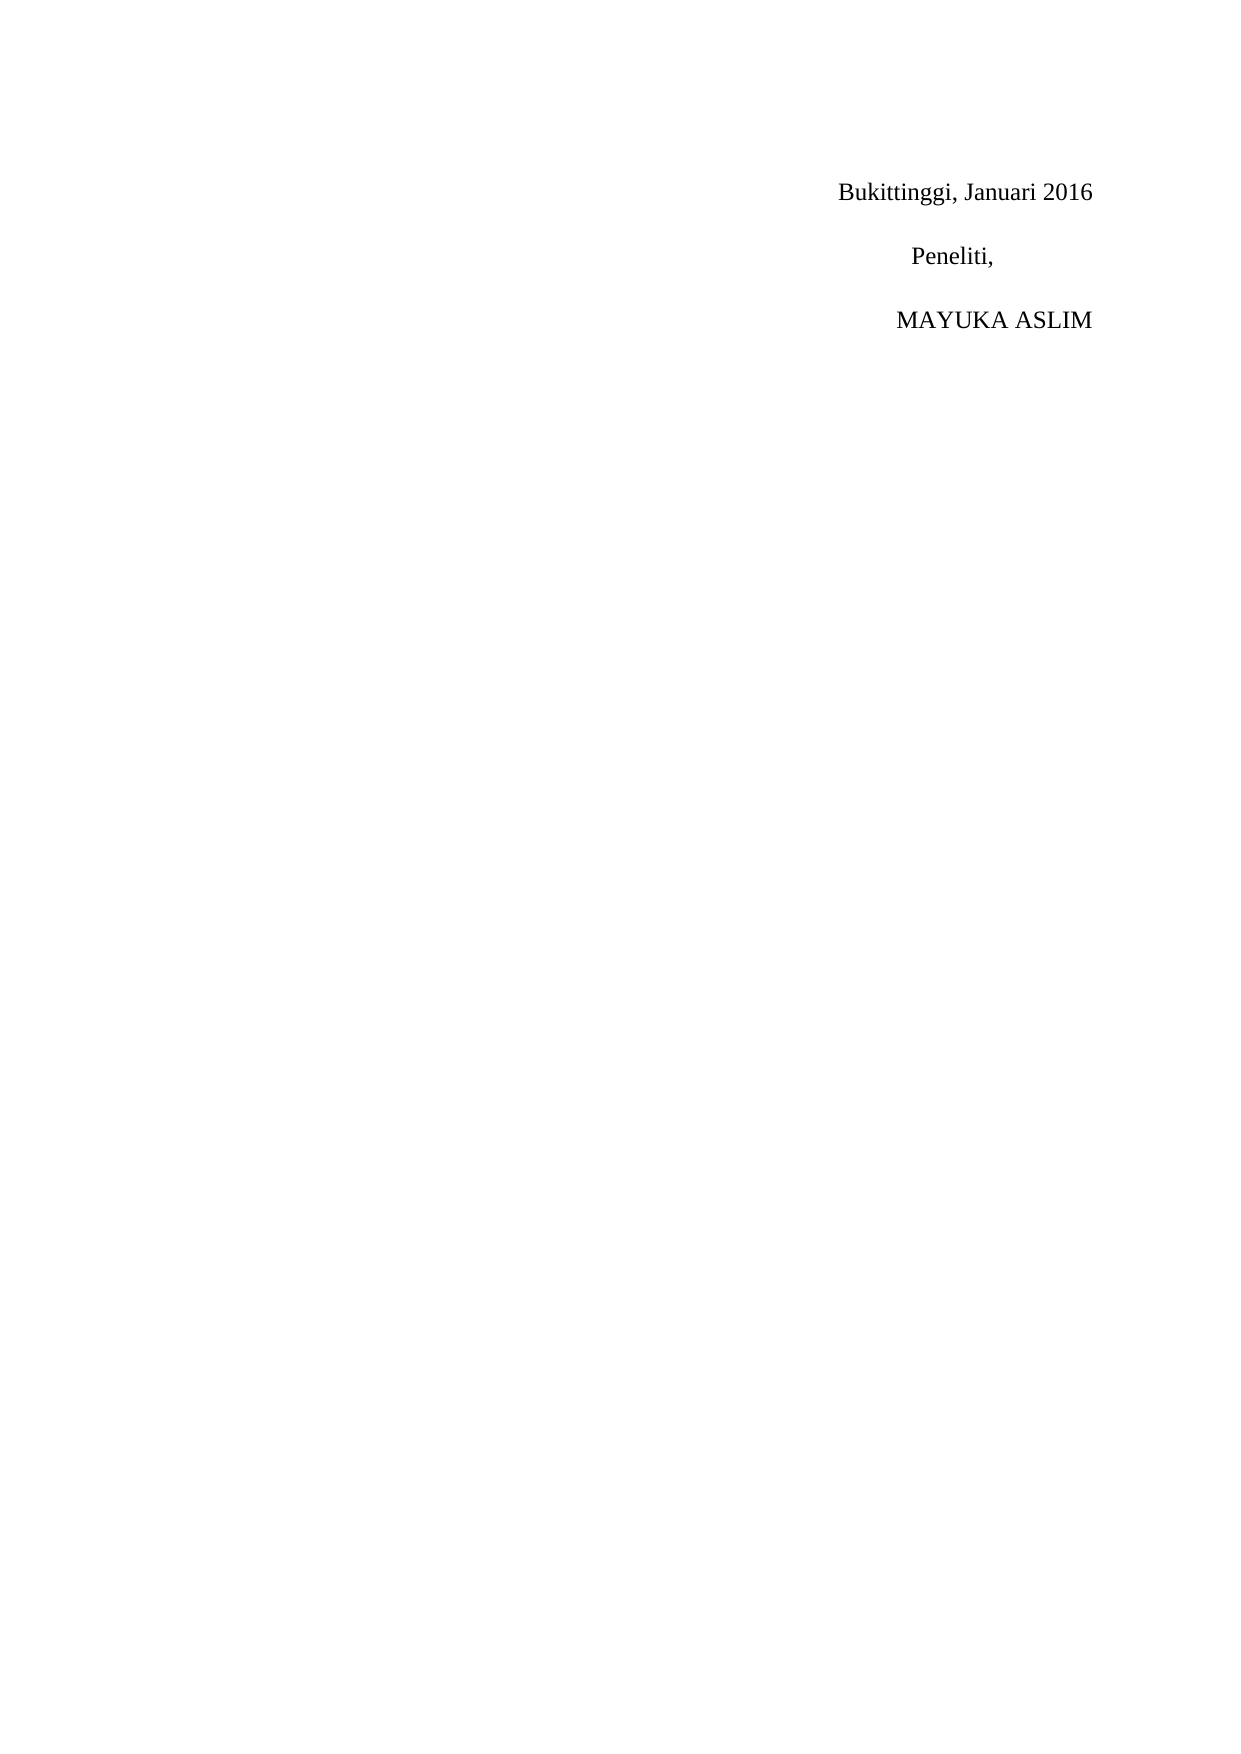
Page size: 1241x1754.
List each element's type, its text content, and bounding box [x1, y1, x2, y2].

text Peneliti, [911, 241, 1092, 270]
text Bukittinggi, Januari 2016 [236, 177, 1092, 206]
text MAYUKA ASLIM [236, 305, 1092, 334]
